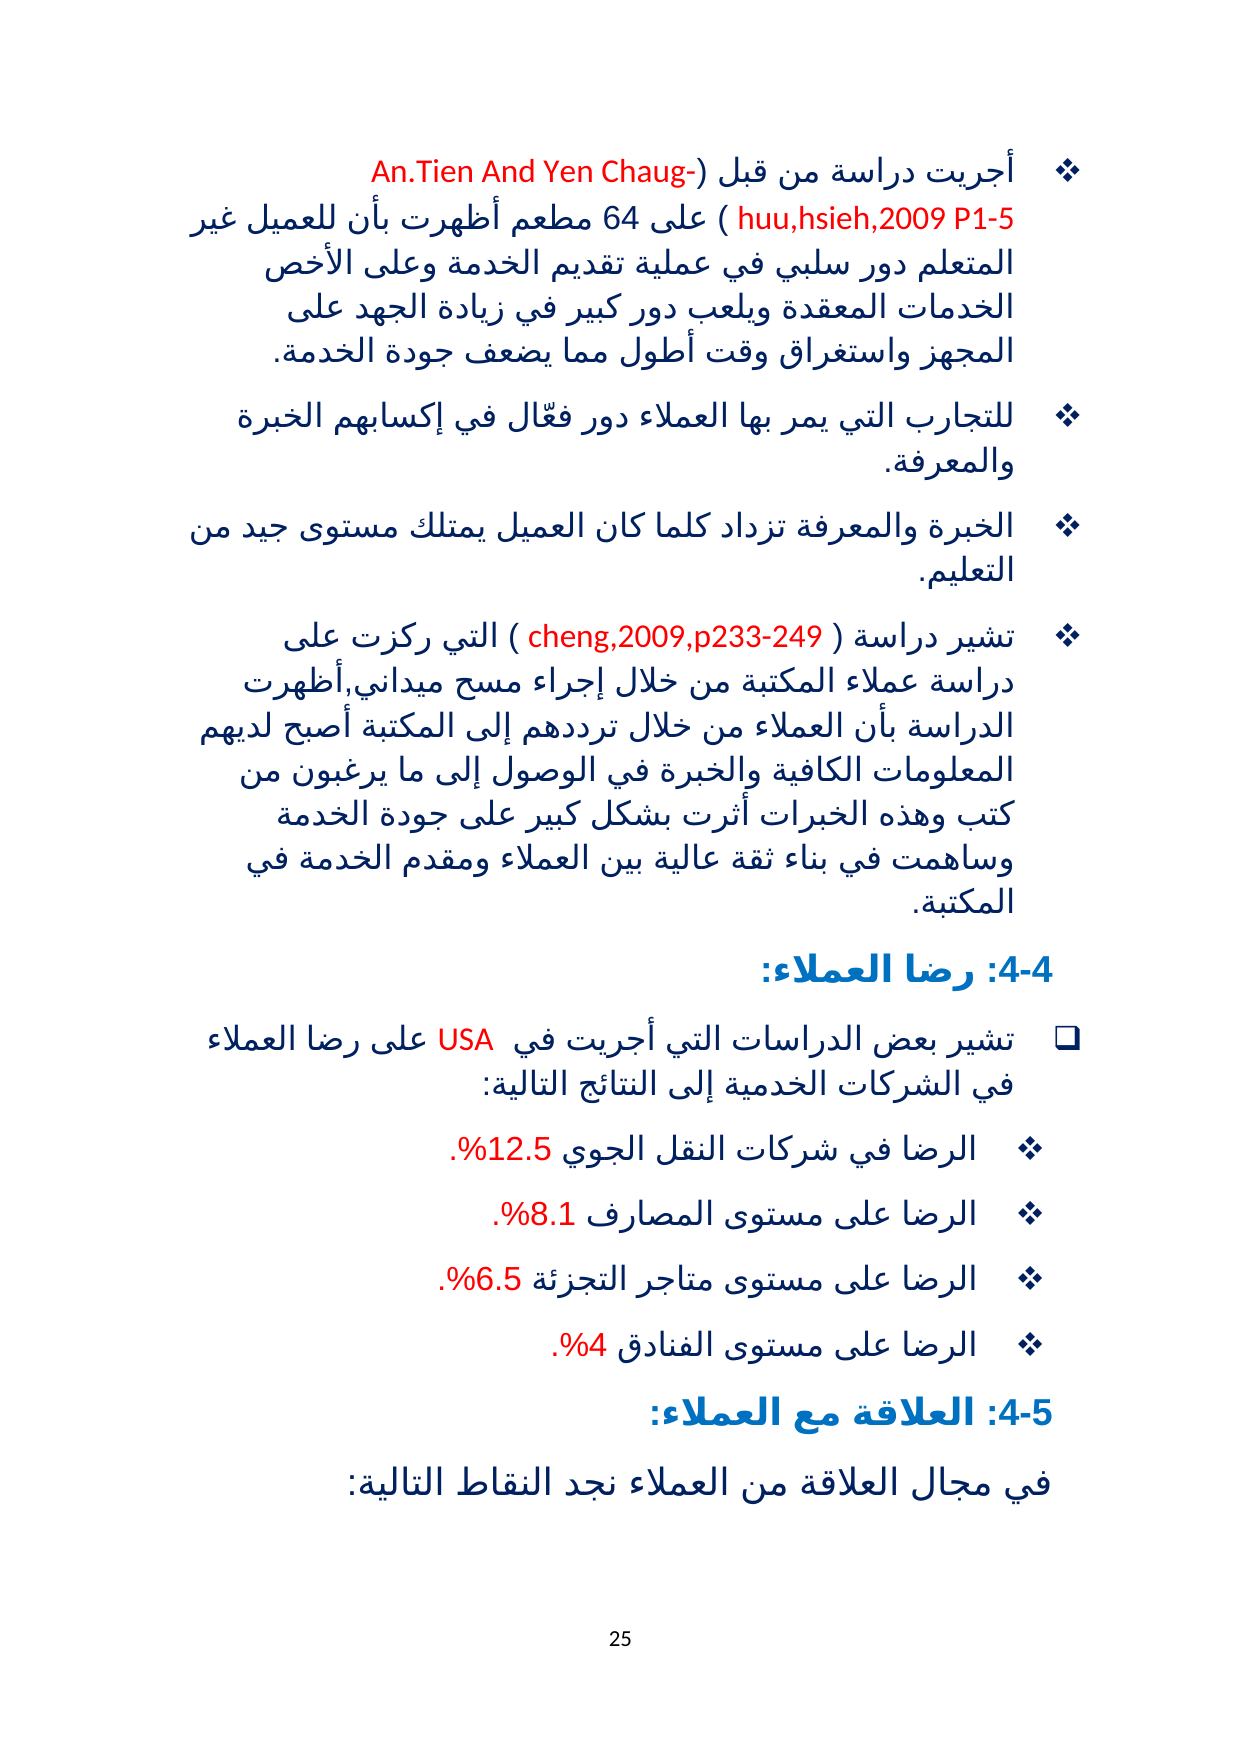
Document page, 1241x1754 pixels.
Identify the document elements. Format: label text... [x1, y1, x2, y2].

list تشير دراسة ( cheng,2009,p233-249 ) التي ركزت على دراسة عملاء المكتبة من خلال إجراء مسح ميداني,أظهرت الدراسة بأن العملاء من خلال ترددهم إلى المكتبة أصبح لديهم المعلومات الكافية والخبرة في الوصول إلى ما يرغبون من كتب وهذه الخبرات أثرت بشكل كبير على جودة الخدمة وساهمت في بناء ثقة عالية بين العملاء ومقدم الخدمة في المكتبة. [187, 615, 1053, 921]
text 4-5: العلاقة مع العملاء: [187, 1390, 1053, 1433]
list تشير بعض الدراسات التي أجريت في USA على رضا العملاء في الشركات الخدمية إلى النتائج التالية: [187, 1018, 1053, 1103]
list أجريت دراسة من قبل (An.Tien And Yen Chaug-huu,hsieh,2009 P1-5 ) على 64 مطعم أظهرت بأن للعميل غير المتعلم دور سلبي في عملية تقديم الخدمة وعلى الأخص الخدمات المعقدة ويلعب دور كبير في زيادة الجهد على المجهز واستغراق وقت أطول مما يضعف جودة الخدمة. [187, 150, 1053, 370]
list الرضا على مستوى الفنادق 4%. [187, 1324, 1015, 1363]
list الرضا على مستوى المصارف 8.1%. [187, 1194, 1015, 1233]
list الرضا في شركات النقل الجوي 12.5%. [187, 1129, 1015, 1168]
text 4-4: رضا العملاء: [187, 947, 1053, 991]
list الخبرة والمعرفة تزداد كلما كان العميل يمتلك مستوى جيد من التعليم. [187, 506, 1053, 588]
text في مجال العلاقة من العملاء نجد النقاط التالية: [187, 1460, 1053, 1503]
list الرضا على مستوى متاجر التجزئة 6.5%. [187, 1259, 1015, 1298]
list للتجارب التي يمر بها العملاء دور فعّال في إكسابهم الخبرة والمعرفة. [187, 397, 1053, 479]
